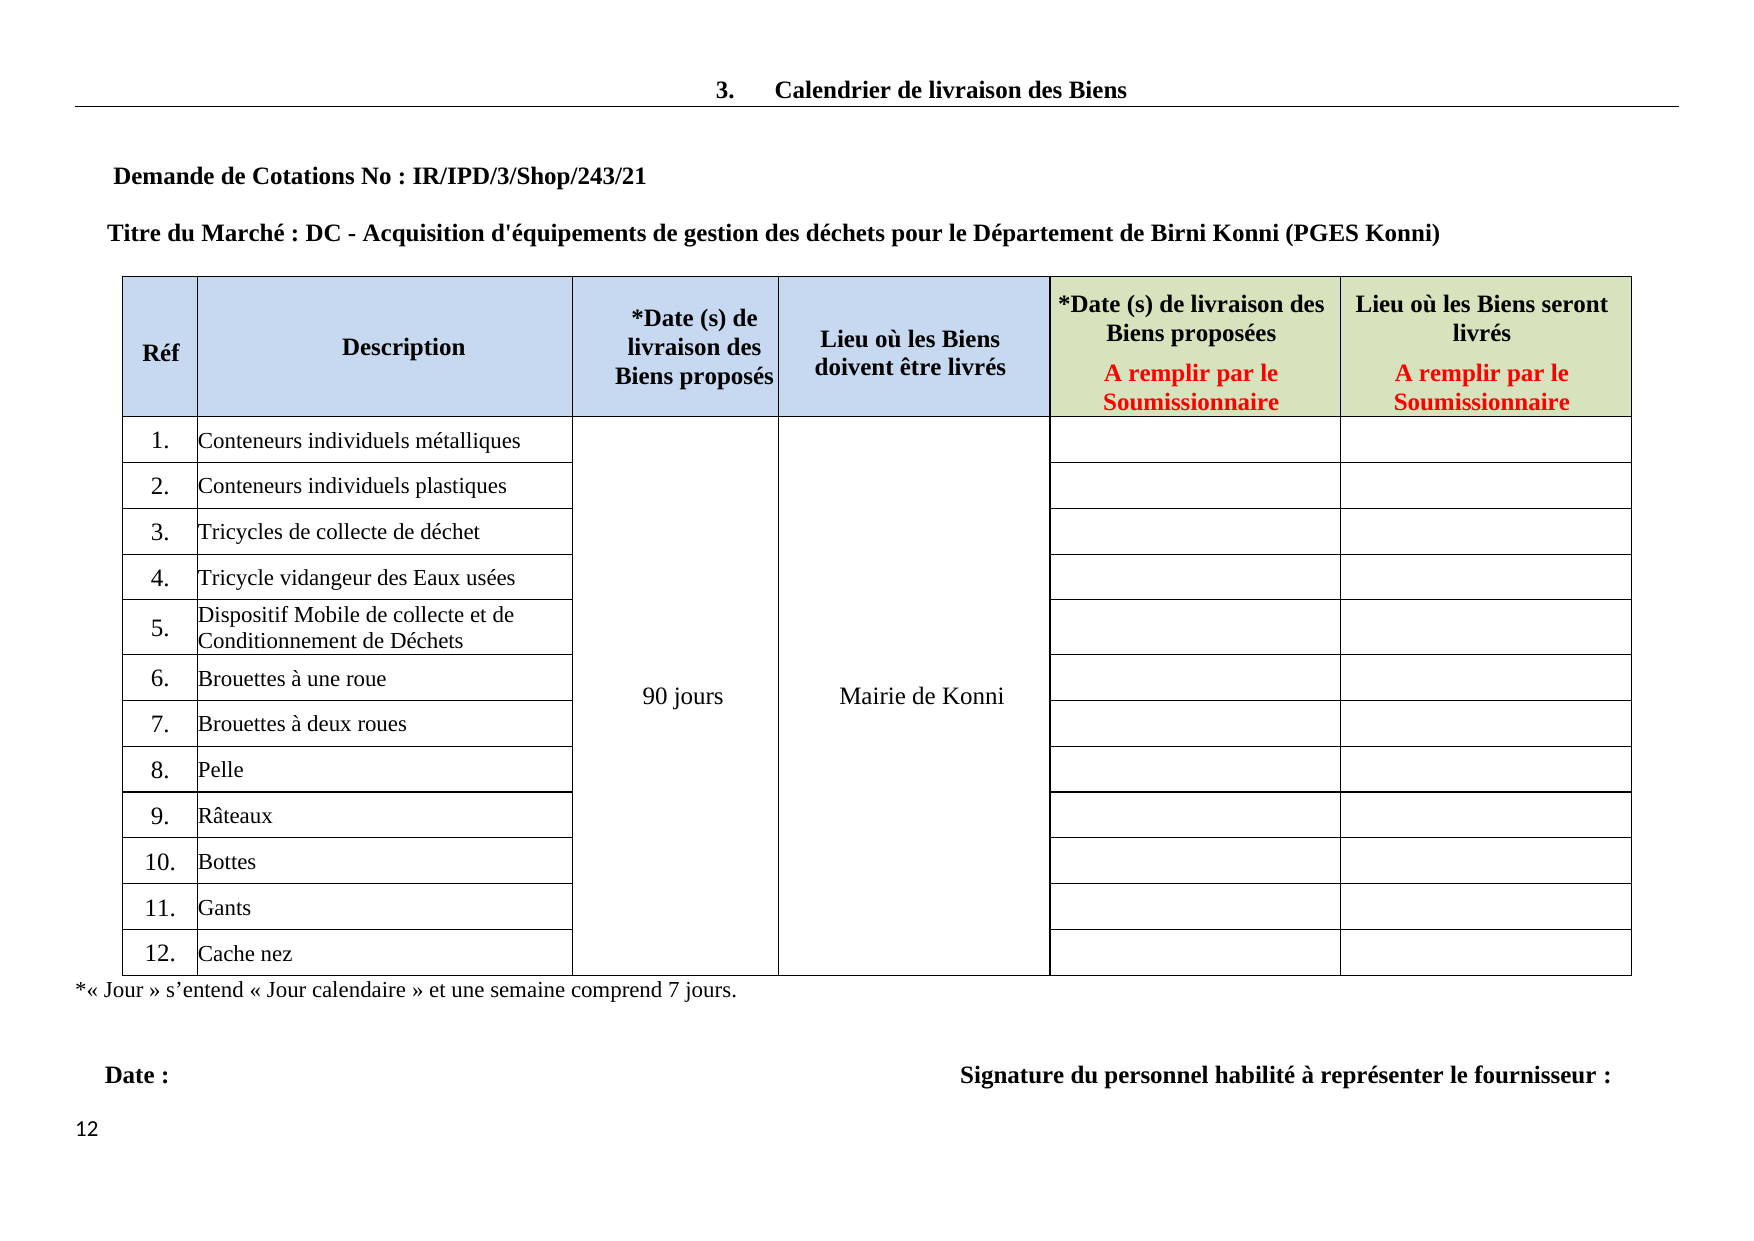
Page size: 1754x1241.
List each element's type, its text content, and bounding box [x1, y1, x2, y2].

subtitle Calendrier de livraison des Biens [75, 75, 1679, 106]
table_cell 1. [123, 417, 197, 462]
table_cell [1341, 701, 1631, 746]
table_cell Pelle [198, 747, 572, 791]
text *« Jour » s’entend « Jour calendaire » et une semaine comprend 7 jours. [75, 976, 1679, 1002]
table_cell [1051, 417, 1340, 462]
table_cell 10. [123, 838, 197, 883]
table_cell Tricycles de collecte de déchet [198, 509, 572, 553]
table_cell Conteneurs individuels métalliques [198, 417, 572, 462]
table_cell 7. [123, 701, 197, 746]
table_cell [1341, 838, 1631, 883]
table_cell Conteneurs individuels plastiques [198, 463, 572, 508]
table_cell [1341, 655, 1631, 700]
text Demande de Cotations No : IR/IPD/3/Shop/243/21 [75, 161, 1686, 189]
table_cell [1341, 417, 1631, 462]
table_cell Mairie de Konni [779, 417, 1049, 975]
table_cell [1051, 509, 1340, 553]
table_cell 3. [123, 509, 197, 553]
table_cell [1051, 600, 1340, 654]
table_cell [1051, 838, 1340, 883]
table_cell [1051, 747, 1340, 791]
table_cell 2. [123, 463, 197, 508]
table_cell [1051, 463, 1340, 508]
table_cell 5. [123, 600, 197, 654]
text Date : Signature du personnel habilité à représenter le fournisseur : [75, 1060, 1679, 1089]
table_cell [1341, 930, 1631, 975]
table_cell Râteaux [198, 793, 572, 837]
table_cell [1341, 509, 1631, 553]
table_cell 11. [123, 884, 197, 929]
table_cell [1051, 701, 1340, 746]
table_cell 9. [123, 793, 197, 837]
table_cell 8. [123, 747, 197, 791]
table_cell [1341, 747, 1631, 791]
table_cell 90 jours [573, 417, 778, 975]
table_cell [1051, 793, 1340, 837]
table_cell [1341, 884, 1631, 929]
table_header Lieu où les Biens doivent être livrés [779, 277, 1049, 416]
table_cell [1341, 463, 1631, 508]
table_cell [1341, 555, 1631, 599]
table_cell Cache nez [198, 930, 572, 975]
text Titre du Marché : DC - Acquisition d'équipements de gestion des déchets pour le Département de Birni Konni (PGES Konni) [75, 218, 1686, 247]
table_cell Brouettes à deux roues [198, 701, 572, 746]
table_cell 4. [123, 555, 197, 599]
table_cell [1051, 555, 1340, 599]
table_cell Dispositif Mobile de collecte et de Conditionnement de Déchets [198, 600, 572, 654]
table_header *Date (s) de livraison des Biens proposés [573, 277, 778, 416]
table_cell [1051, 655, 1340, 700]
table_cell Gants [198, 884, 572, 929]
table_cell [1051, 930, 1340, 975]
table_header *Date (s) de livraison des Biens proposées A remplir par le Soumissionnaire [1051, 277, 1340, 416]
table_cell [1341, 793, 1631, 837]
table_cell Brouettes à une roue [198, 655, 572, 700]
table_header Lieu où les Biens seront livrés A remplir par le Soumissionnaire [1341, 277, 1631, 416]
table_cell 6. [123, 655, 197, 700]
table_cell Bottes [198, 838, 572, 883]
table_header Réf [123, 277, 197, 416]
table_cell [1051, 884, 1340, 929]
table_cell 12. [123, 930, 197, 975]
table_cell [1341, 600, 1631, 654]
table_header Description [198, 277, 572, 416]
table_cell Tricycle vidangeur des Eaux usées [198, 555, 572, 599]
